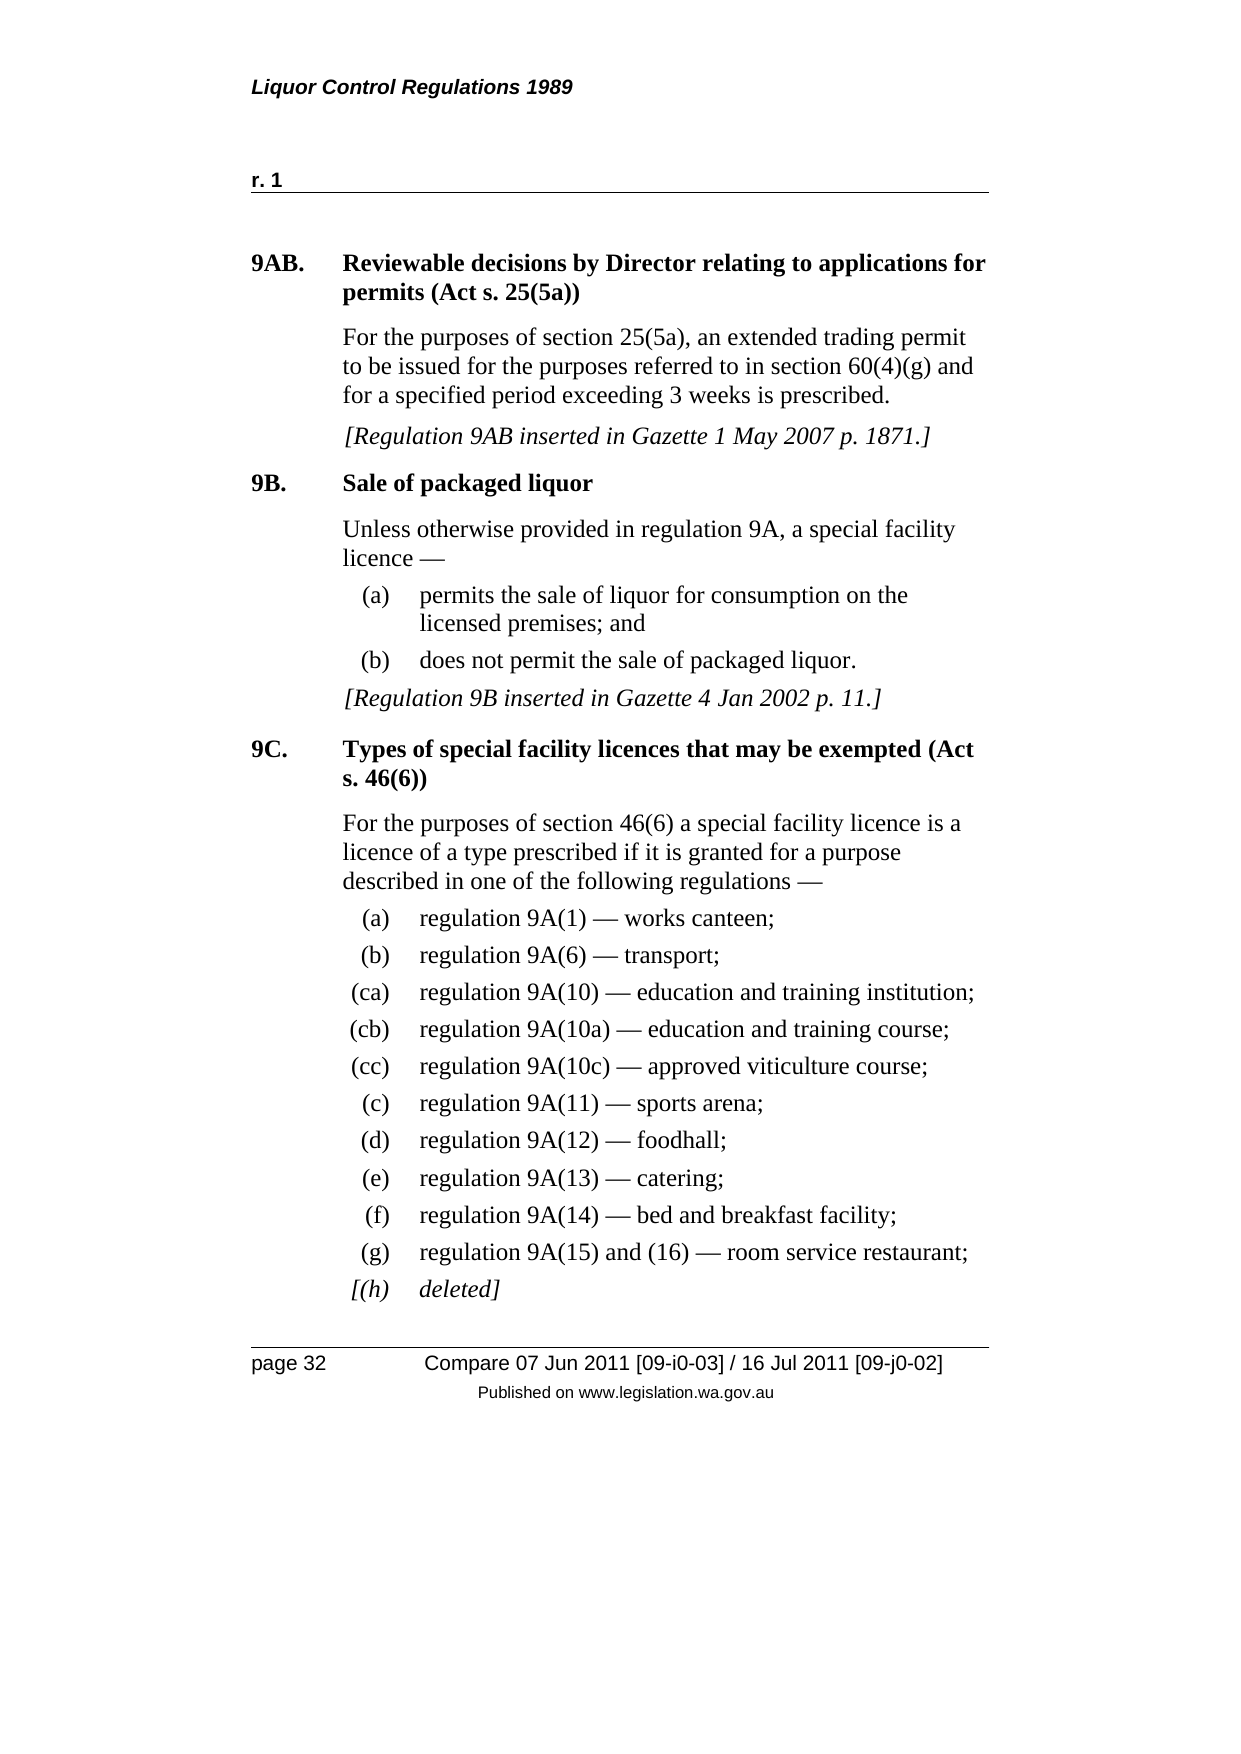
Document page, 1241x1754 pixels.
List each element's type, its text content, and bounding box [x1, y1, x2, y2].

text (e) regulation 9A(13) — catering; [251, 1163, 989, 1191]
text (a) regulation 9A(1) — works canteen; [251, 903, 989, 932]
text (cb) regulation 9A(10a) — education and training course; [251, 1014, 989, 1043]
text (b) does not permit the sale of packaged liquor. [251, 646, 989, 674]
text (cc) regulation 9A(10c) — approved viticulture course; [251, 1051, 989, 1080]
text (a) permits the sale of liquor for consumption on the licensed premises; and [251, 580, 989, 637]
text (d) regulation 9A(12) — foodhall; [251, 1126, 989, 1154]
text (g) regulation 9A(15) and (16) — room service restaurant; [251, 1237, 989, 1266]
text [(h) deleted] [251, 1274, 989, 1303]
text (c) regulation 9A(11) — sports arena; [251, 1088, 989, 1117]
text For the purposes of section 25(5a), an extended trading permit to be issued for the purposes referred to in section 60(4)(g) and for a specified period exceeding 3 weeks is prescribed. [251, 322, 989, 408]
text [Regulation 9AB inserted in Gazette 1 May 2007 p. 1871.] [251, 421, 989, 450]
text (f) regulation 9A(14) — bed and breakfast facility; [251, 1200, 989, 1228]
subtitle 9B. of packaged liquor [251, 468, 989, 497]
text (ca) regulation 9A(10) — education and training institution; [251, 977, 989, 1006]
text (b) regulation 9A(6) — transport; [251, 940, 989, 969]
text For the purposes of section 46(6) a special facility licence is a licence of a type prescribed if it is granted for a purpose described in one of the following regulations — [251, 808, 989, 895]
text [Regulation 9B inserted in Gazette 4 Jan 2002 p. 11.] [251, 683, 989, 711]
text Unless otherwise provided in regulation 9A, a special facility licence — [251, 514, 989, 571]
subtitle 9AB. Reviewable decisions by Director relating to applications for permits (Act s. 25(5a)) [251, 248, 989, 306]
subtitle 9C. Types of special facility licences that may be exempted (Act s. 46(6)) [251, 734, 989, 792]
